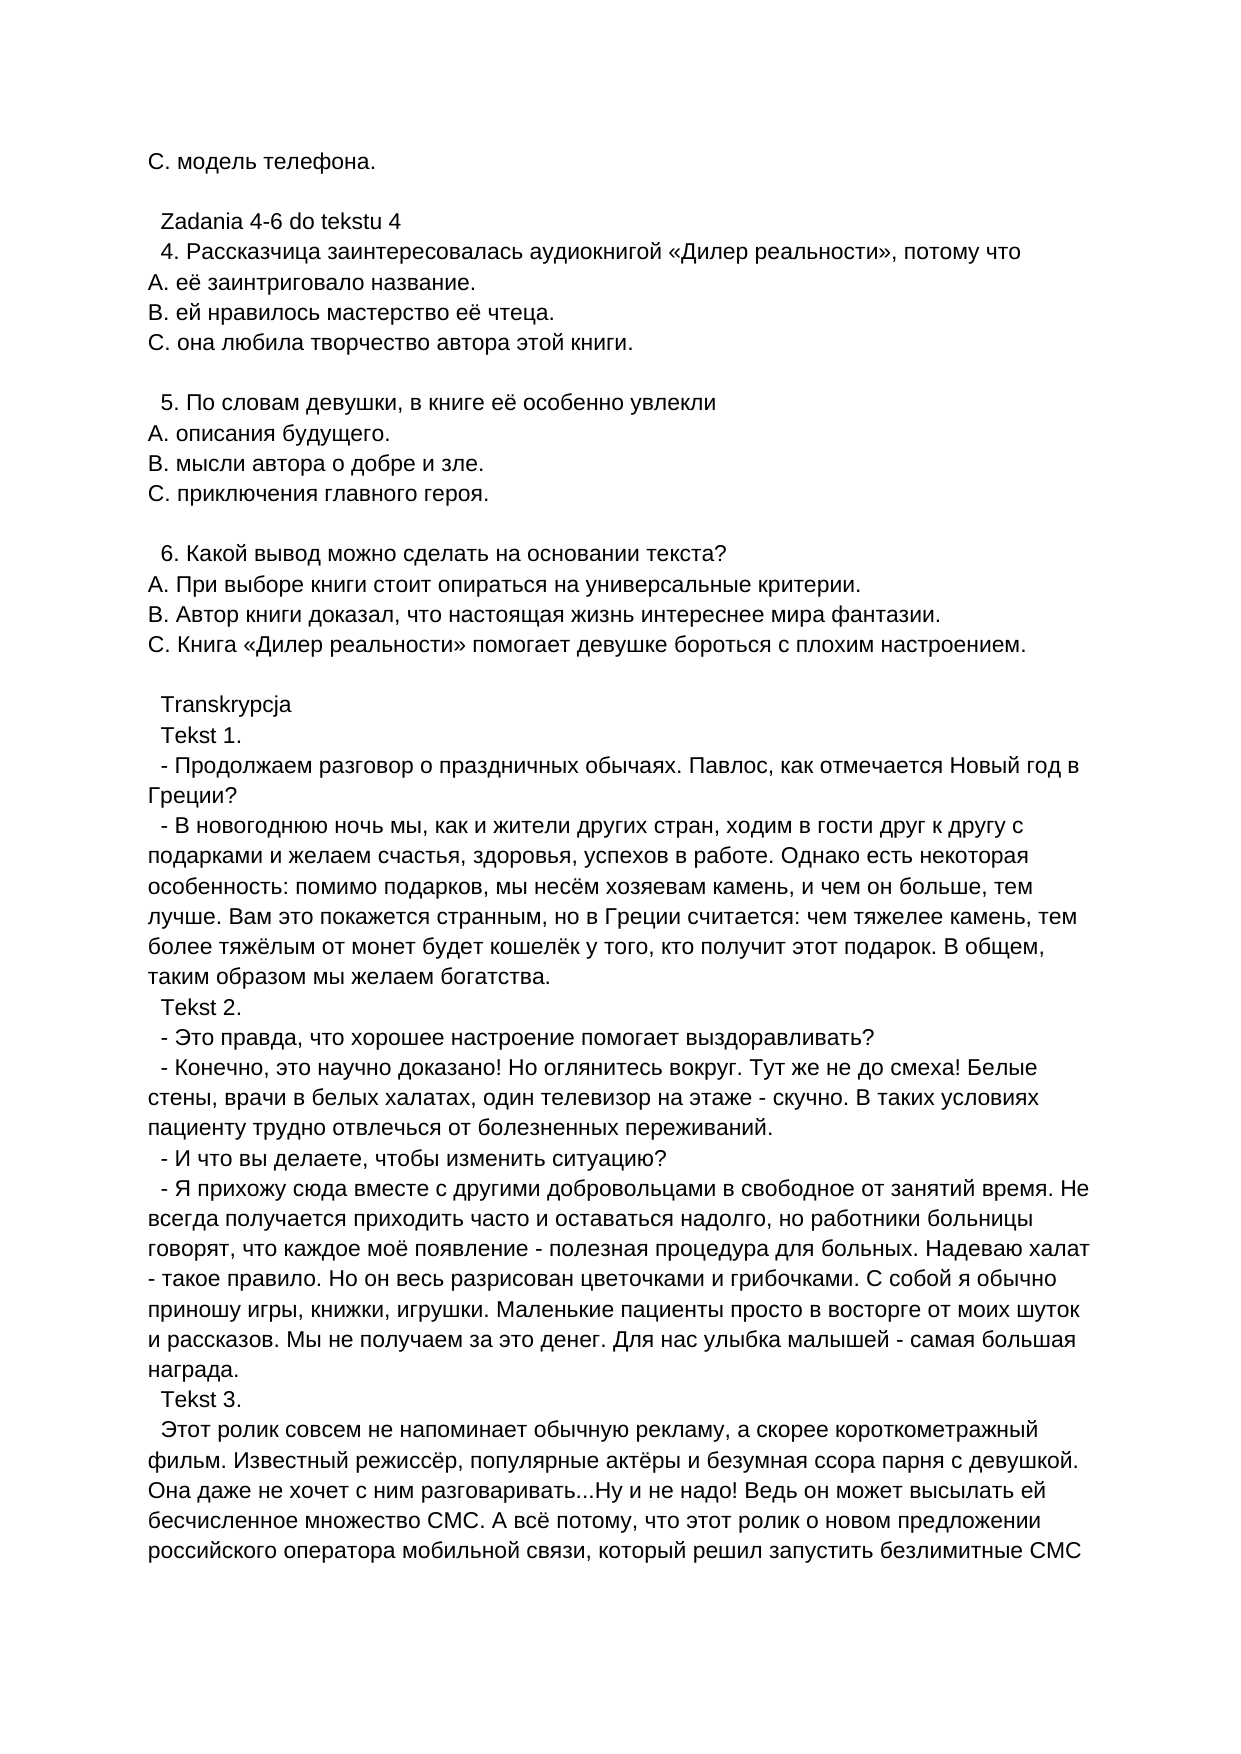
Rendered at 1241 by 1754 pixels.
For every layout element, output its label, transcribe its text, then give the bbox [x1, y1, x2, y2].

text A. При выборе книги стоит опираться на универсальные критерии. [148, 571, 1093, 597]
text - И что вы делаете, чтобы изменить ситуацию? [148, 1144, 1093, 1171]
text C. Книга «Дилер реальности» помогает девушке бороться с плохим настроением. [148, 631, 1093, 657]
text - Это правда, что хорошее настроение помогает выздоравливать? [148, 1024, 1093, 1050]
text - Продолжаем разговор о праздничных обычаях. Павлос, как отмечается Новый год в Греции? [148, 752, 1093, 808]
text - В новогоднюю ночь мы, как и жители других стран, ходим в гости друг к другу с подарками и желаем счастья, здоровья, успехов в работе. Однако есть некоторая особенность: помимо подарков, мы несём хозяевам камень, и чем он больше, тем лучше. Вам это покажется странным, но в Греции считается: чем тяжелее камень, тем более тяжёлым от монет будет кошелёк у того, кто получит этот подарок. В общем, таким образом мы желаем богатства. [148, 812, 1093, 989]
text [148, 1416, 1093, 1563]
text C. приключения главного героя. [148, 480, 1093, 506]
text - Конечно, это научно доказано! Но оглянитесь вокруг. Тут же не до смеха! Белые стены, врачи в белых халатах, один телевизор на этаже - скучно. В таких условиях пациенту трудно отвлечься от болезненных переживаний. [148, 1054, 1093, 1141]
text A. её заинтриговало название. [148, 268, 1093, 295]
text 4. Рассказчица заинтересовалась аудиокнигой «Дилер реальности», потому что [148, 238, 1093, 264]
text Tekst 1. [148, 722, 1093, 748]
text 5. По словам девушки, в книге её особенно увлекли [148, 389, 1093, 416]
text B. ей нравилось мастерство её чтеца. [148, 299, 1093, 325]
text Zadania 4-6 do tekstu 4 [148, 208, 1093, 234]
text B. мысли автора о добре и зле. [148, 450, 1093, 476]
text - Я прихожу сюда вместе с другими добровольцами в свободное от занятий время. Не всегда получается приходить часто и оставаться надолго, но работники больницы говорят, что каждое моё появление - полезная процедура для больных. Надеваю халат - такое правило. Но он весь разрисован цветочками и грибочками. С собой я обычно приношу игры, книжки, игрушки. Маленькие пациенты просто в восторге от моих шуток и рассказов. Мы не получаем за это денег. Для нас улыбка малышей - самая большая награда. [148, 1175, 1093, 1382]
text B. Автор книги доказал, что настоящая жизнь интереснее мира фантазии. [148, 601, 1093, 627]
text Tekst 2. [148, 993, 1093, 1020]
text Tekst 3. [148, 1386, 1093, 1412]
text Transkrypcja [148, 691, 1093, 718]
text 6. Какой вывод можно сделать на основании текста? [148, 540, 1093, 567]
text A. описания будущего. [148, 419, 1093, 446]
text C. модель телефона. [148, 148, 1093, 174]
text C. она любила творчество автора этой книги. [148, 329, 1093, 355]
